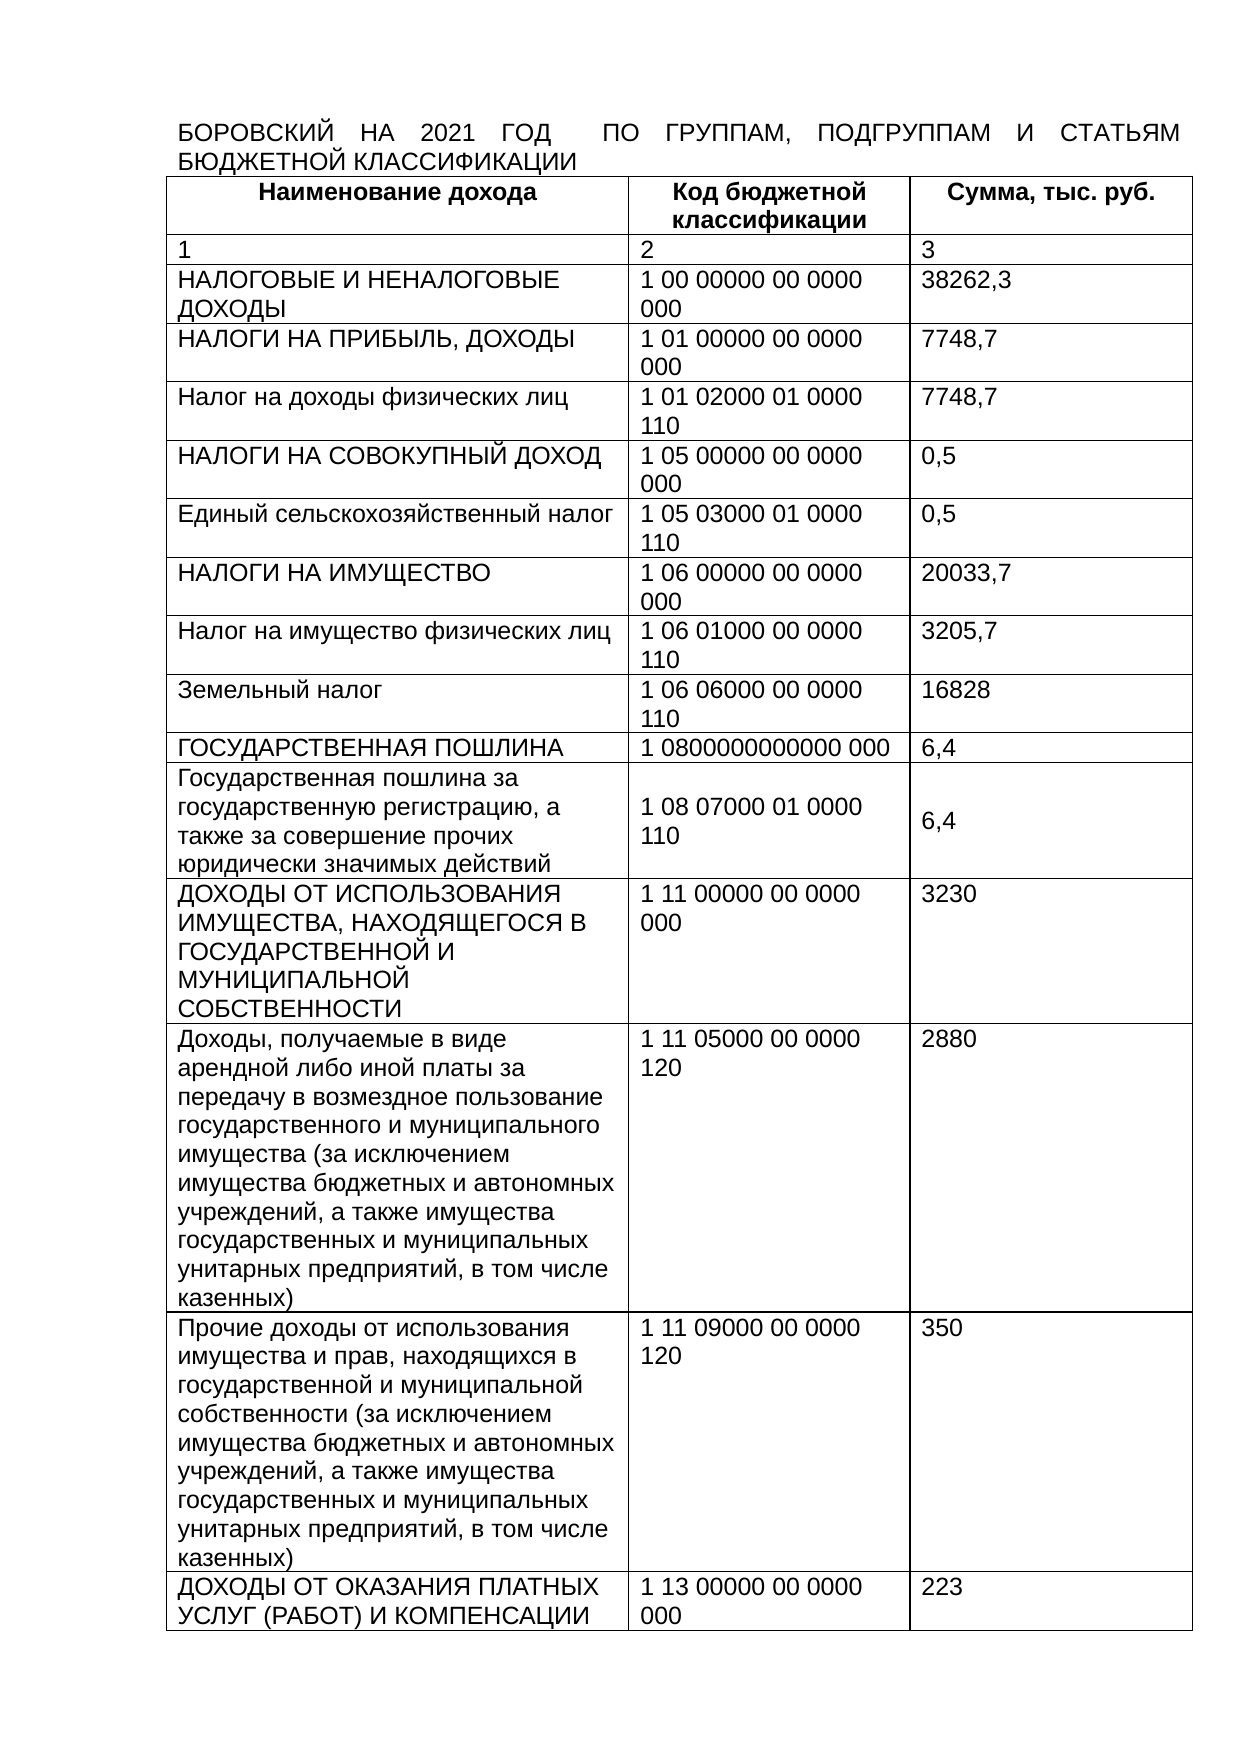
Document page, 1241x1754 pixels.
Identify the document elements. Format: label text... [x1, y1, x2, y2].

table_cell 350 [911, 1313, 1192, 1571]
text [177, 118, 1181, 176]
table_cell 0,5 [911, 499, 1192, 557]
table_cell Налог на доходы физических лиц [167, 382, 628, 439]
table_cell НАЛОГИ НА ПРИБЫЛЬ, ДОХОДЫ [167, 324, 628, 381]
table_cell 223 [911, 1572, 1192, 1630]
table_cell 16828 [911, 675, 1192, 732]
table_cell 1 11 00000 00 0000 000 [629, 879, 909, 1023]
table_cell 1 06 06000 00 0000 110 [629, 675, 909, 732]
table_cell НАЛОГИ НА СОВОКУПНЫЙ ДОХОД [167, 441, 628, 498]
table_cell 1 06 01000 00 0000 110 [629, 616, 909, 674]
table_cell 1 11 05000 00 0000 120 [629, 1024, 909, 1311]
table_cell 6,4 [911, 733, 1192, 762]
table_cell 7748,7 [911, 324, 1192, 381]
table_cell 1 05 00000 00 0000 000 [629, 441, 909, 498]
table_cell 2880 [911, 1024, 1192, 1311]
table_cell 38262,3 [911, 265, 1192, 322]
table_cell НАЛОГИ НА ИМУЩЕСТВО [167, 558, 628, 615]
table_cell Единый сельскохозяйственный налог [167, 499, 628, 557]
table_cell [629, 1572, 909, 1630]
table_cell 20033,7 [911, 558, 1192, 615]
table_cell Налог на имущество физических лиц [167, 616, 628, 674]
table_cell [167, 1572, 628, 1630]
table_cell 1 08 07000 01 0000 110 [629, 763, 909, 878]
table_cell 1 05 03000 01 0000 110 [629, 499, 909, 557]
table_cell НАЛОГОВЫЕ И НЕНАЛОГОВЫЕ ДОХОДЫ [167, 265, 628, 322]
table_cell Земельный налог [167, 675, 628, 732]
table_cell 3205,7 [911, 616, 1192, 674]
table_header Наименование дохода [167, 177, 628, 234]
table_cell 1 01 02000 01 0000 110 [629, 382, 909, 439]
table_cell 1 00 00000 00 0000 000 [629, 265, 909, 322]
table_cell 1 11 09000 00 0000 120 [629, 1313, 909, 1571]
table_cell 1 [167, 235, 628, 264]
table_cell Доходы, получаемые в виде арендной либо иной платы за передачу в возмездное пользование государственного и муниципального имущества (за исключением имущества бюджетных и автономных учреждений, а также имущества государственных и муниципальных унитарных предприятий, в том числе казенных) [167, 1024, 628, 1311]
table_cell 3230 [911, 879, 1192, 1023]
table_cell 1 01 00000 00 0000 000 [629, 324, 909, 381]
table_header Сумма, тыс. руб. [911, 177, 1192, 234]
table_cell 0,5 [911, 441, 1192, 498]
table_cell 6,4 [911, 763, 1192, 878]
table_cell ГОСУДАРСТВЕННАЯ ПОШЛИНА [167, 733, 628, 762]
table_cell 2 [629, 235, 909, 264]
table_cell 7748,7 [911, 382, 1192, 439]
table_cell 3 [911, 235, 1192, 264]
table_header Код бюджетной классификации [629, 177, 909, 234]
table_cell 1 06 00000 00 0000 000 [629, 558, 909, 615]
table_cell Государственная пошлина за государственную регистрацию, а также за совершение прочих юридически значимых действий [167, 763, 628, 878]
table_cell ДОХОДЫ ОТ ИСПОЛЬЗОВАНИЯ ИМУЩЕСТВА, НАХОДЯЩЕГОСЯ В ГОСУДАРСТВЕННОЙ И МУНИЦИПАЛЬНОЙ СОБСТВЕННОСТИ [167, 879, 628, 1023]
table_cell Прочие доходы от использования имущества и прав, находящихся в государственной и муниципальной собственности (за исключением имущества бюджетных и автономных учреждений, а также имущества государственных и муниципальных унитарных предприятий, в том числе казенных) [167, 1313, 628, 1571]
table_cell 1 0800000000000 000 [629, 733, 909, 762]
